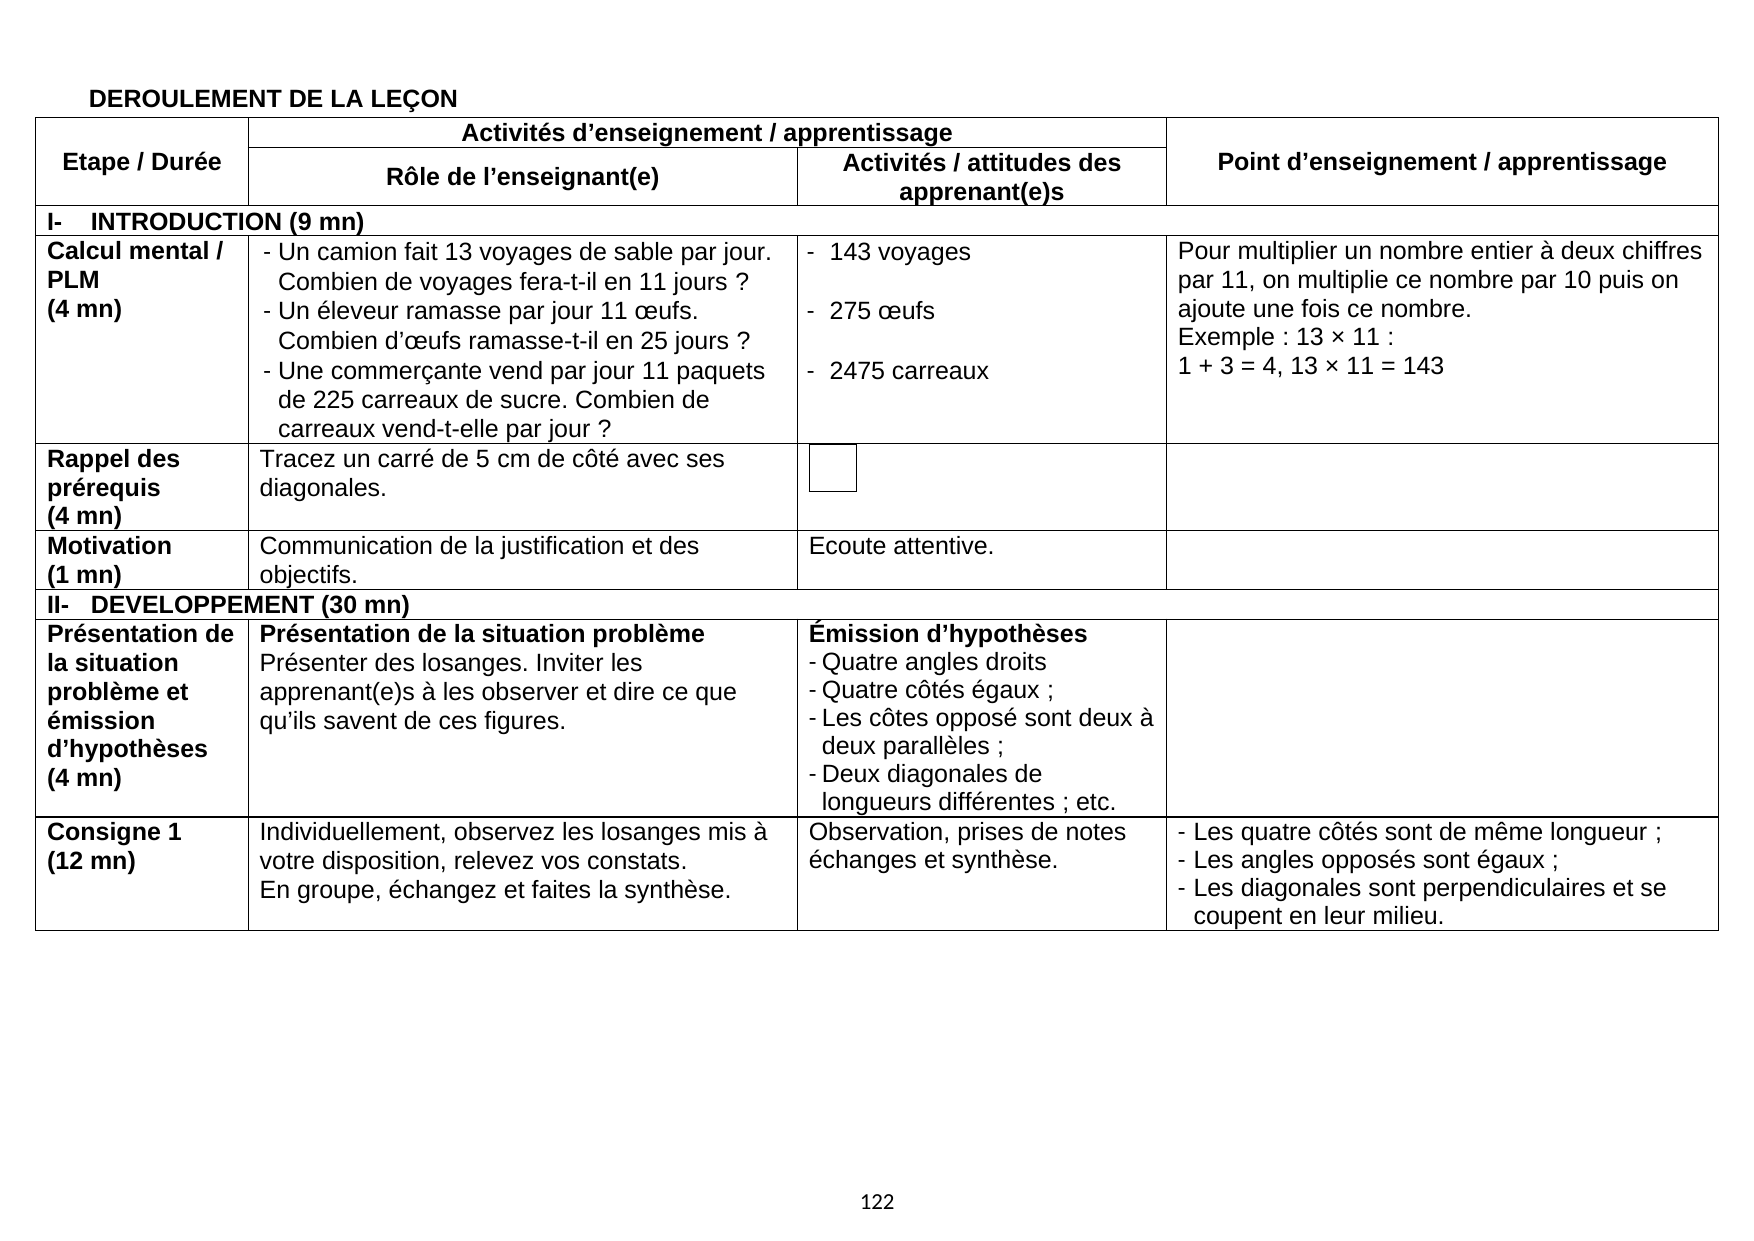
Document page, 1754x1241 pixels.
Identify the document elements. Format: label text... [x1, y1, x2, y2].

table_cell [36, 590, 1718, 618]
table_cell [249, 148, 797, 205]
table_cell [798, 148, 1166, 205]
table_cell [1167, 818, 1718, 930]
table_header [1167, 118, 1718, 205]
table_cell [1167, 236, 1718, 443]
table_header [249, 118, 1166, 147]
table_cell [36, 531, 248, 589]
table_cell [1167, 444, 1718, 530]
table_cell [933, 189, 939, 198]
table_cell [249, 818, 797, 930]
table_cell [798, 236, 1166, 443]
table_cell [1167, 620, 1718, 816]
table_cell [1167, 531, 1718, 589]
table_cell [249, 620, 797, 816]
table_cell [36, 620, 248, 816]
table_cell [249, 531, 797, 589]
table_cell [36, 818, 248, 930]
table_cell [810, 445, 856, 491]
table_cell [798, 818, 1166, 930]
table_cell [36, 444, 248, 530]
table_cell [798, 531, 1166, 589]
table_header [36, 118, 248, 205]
text DEROULEMENT DE LA LEÇON [89, 84, 1665, 113]
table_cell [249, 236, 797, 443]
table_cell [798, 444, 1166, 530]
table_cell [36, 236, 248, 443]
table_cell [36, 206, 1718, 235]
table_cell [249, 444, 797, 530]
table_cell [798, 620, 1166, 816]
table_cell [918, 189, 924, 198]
